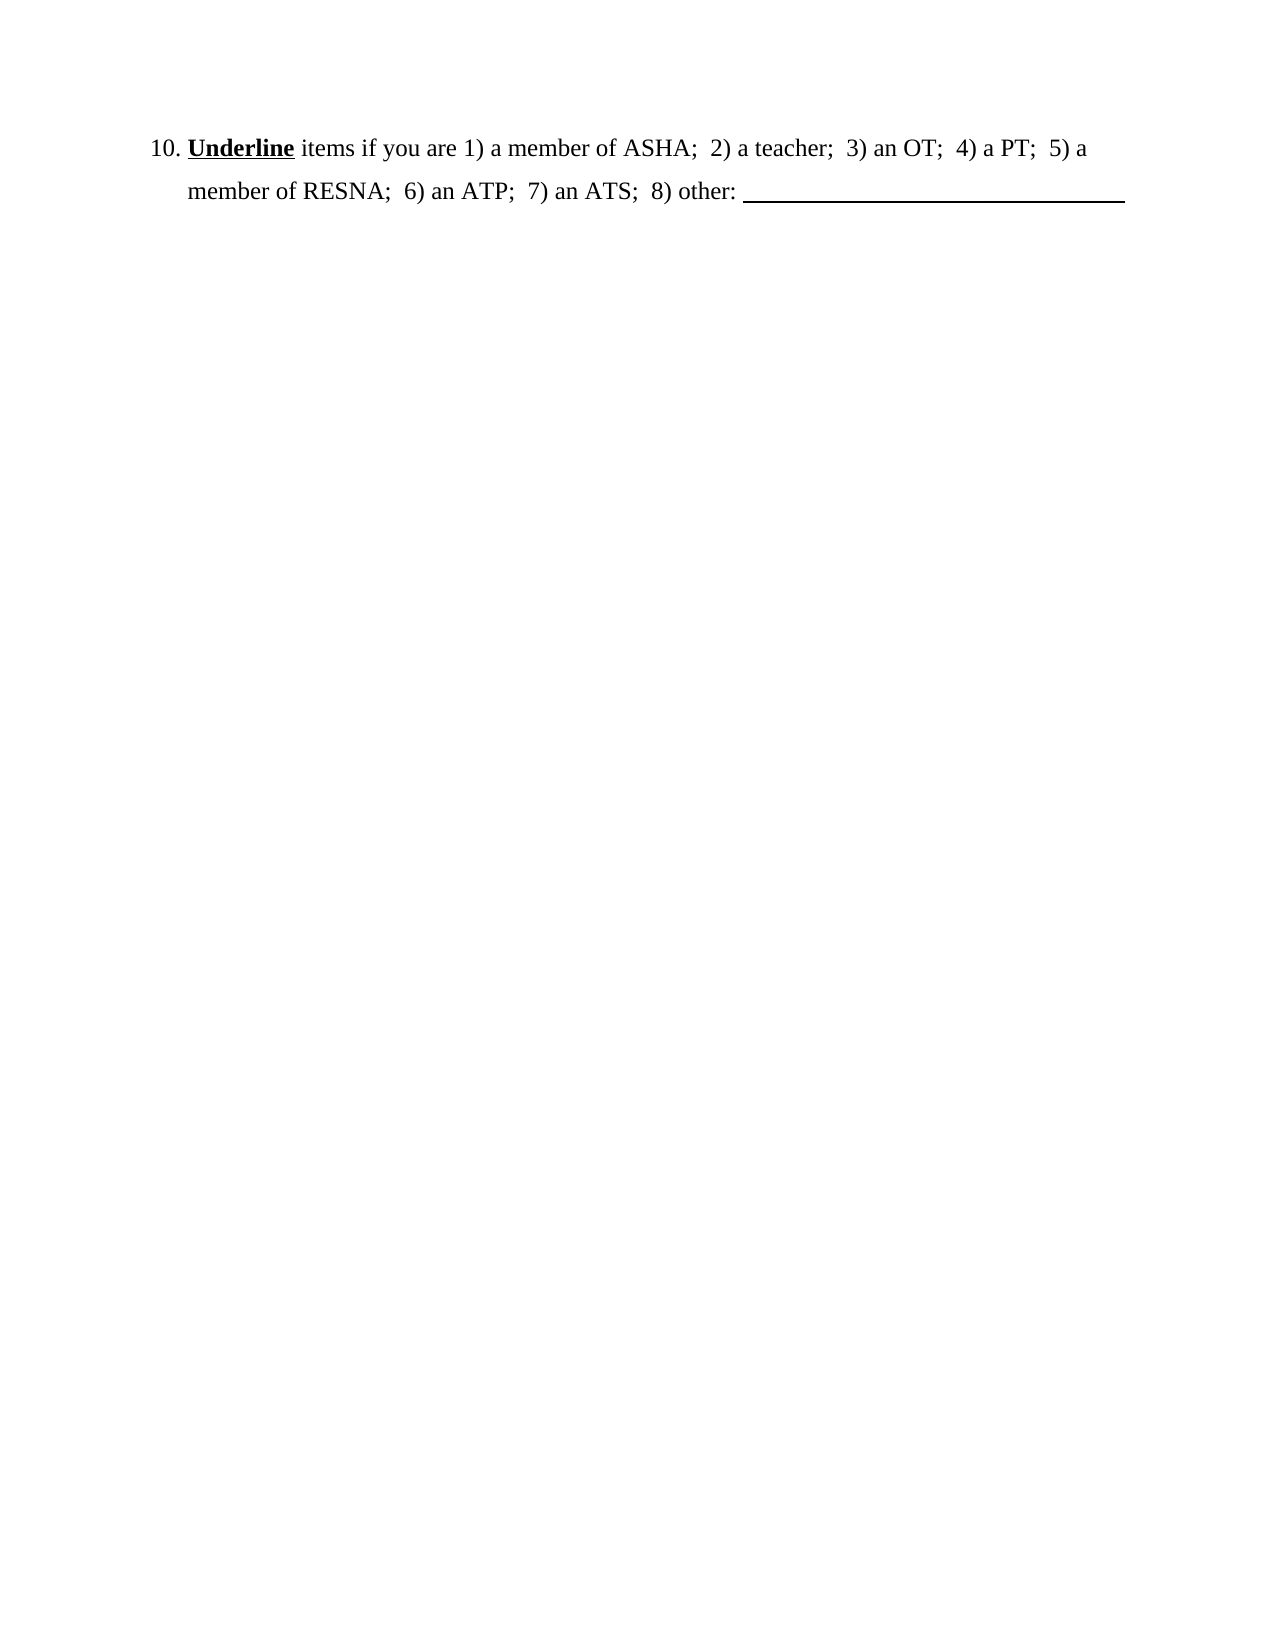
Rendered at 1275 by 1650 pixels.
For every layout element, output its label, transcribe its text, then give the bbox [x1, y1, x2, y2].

list Underline items if you are 1) a member of ASHA; 2) a teacher; 3) an OT; 4) a PT; 5) a member of RESNA; 6) an ATP; 7) an ATS; 8) other: ___________ [150, 133, 1125, 205]
